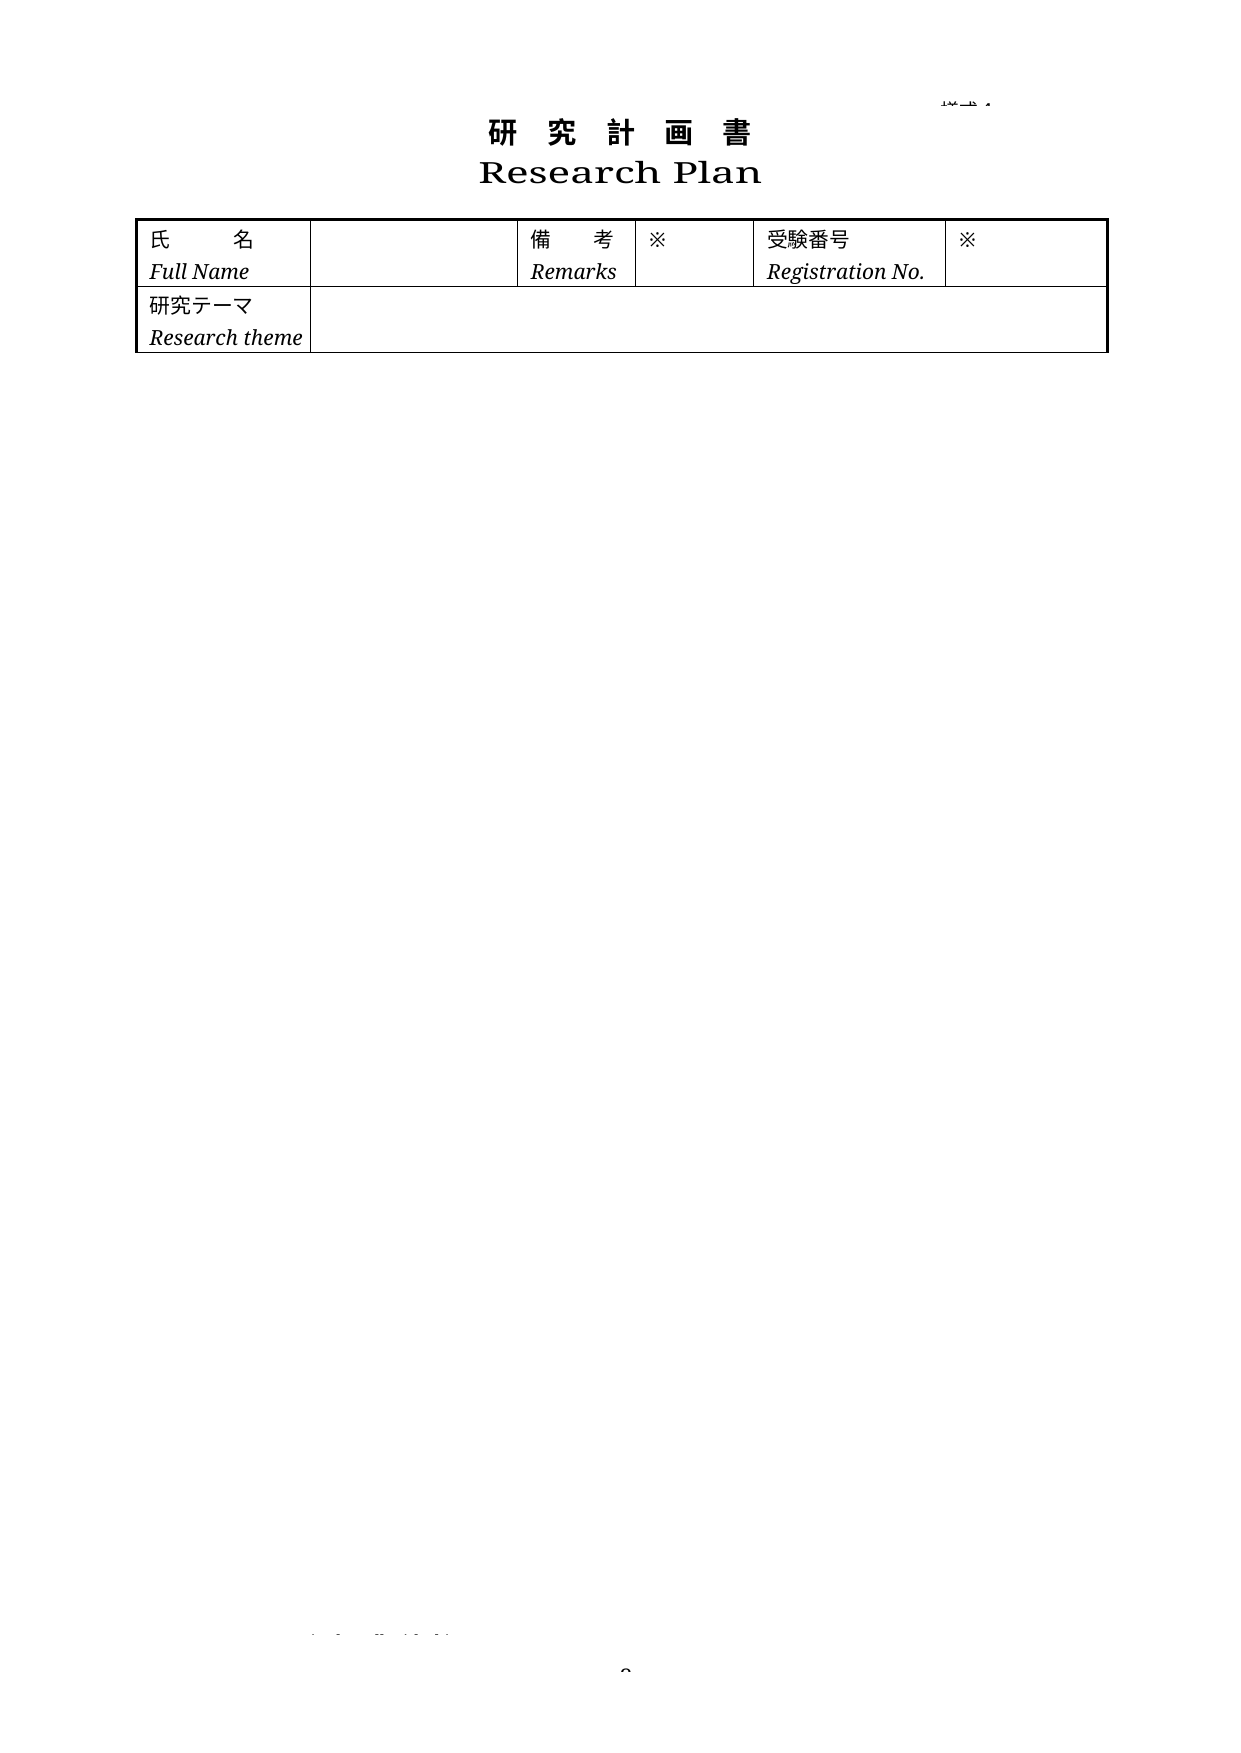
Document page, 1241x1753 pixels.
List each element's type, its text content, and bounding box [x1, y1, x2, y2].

table_cell [311, 287, 1106, 352]
table_cell 研究テーマ Research theme [138, 287, 310, 352]
table_header ※ [636, 221, 753, 286]
table_header 氏 名 Full Name [138, 221, 310, 286]
table_header [311, 221, 517, 286]
text 研 究 計 画 書 [123, 113, 1117, 152]
table_header ※ [946, 221, 1106, 286]
table_header 備 考 Remarks [518, 221, 635, 286]
table_header 受験番号 Registration No. [754, 221, 945, 286]
subtitle Research Plan [123, 153, 1117, 192]
